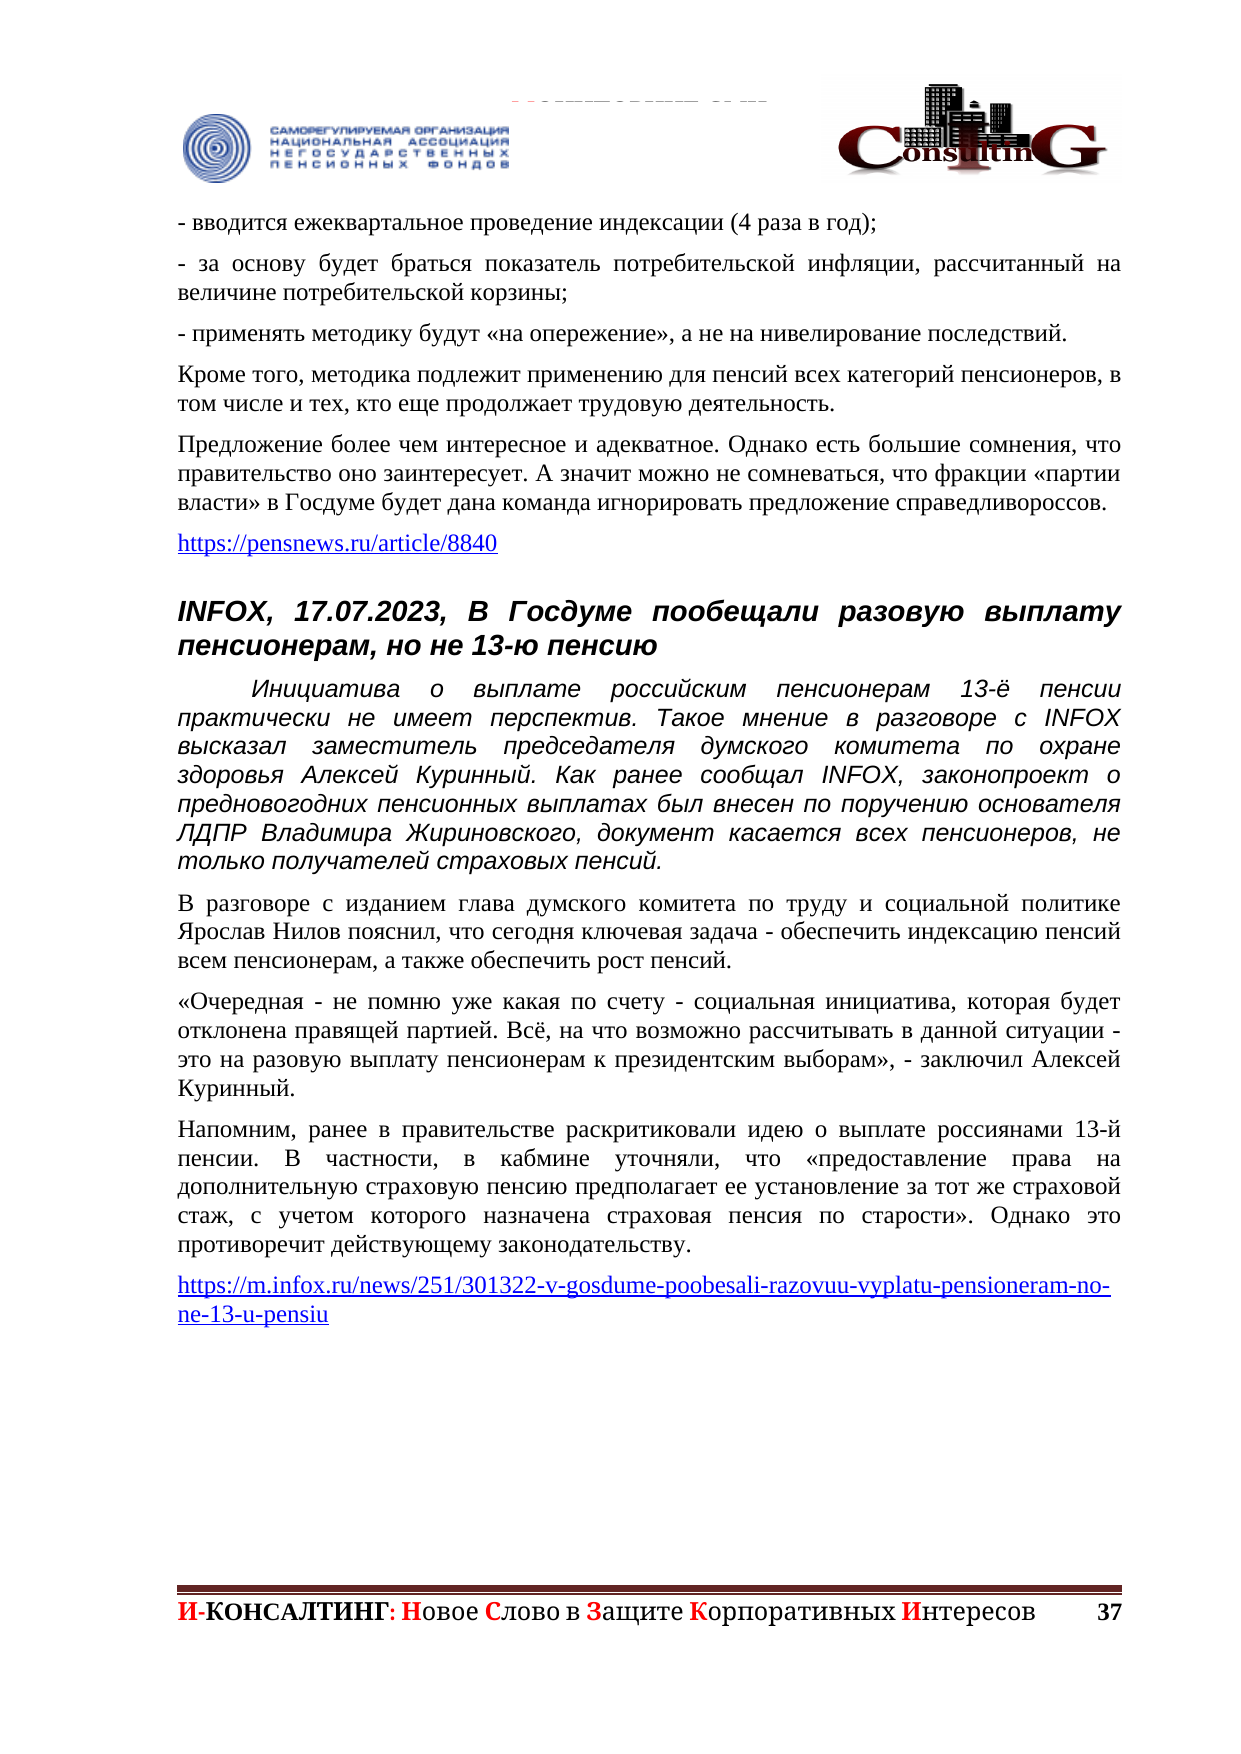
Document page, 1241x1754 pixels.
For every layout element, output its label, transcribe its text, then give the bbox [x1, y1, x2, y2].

subtitle INFOX, 17.07.2023, В Госдуме пообещали разовую выплату пенсионерам, но не 13-ю пенсию [177, 594, 1122, 661]
text В разговоре с изданием глава думского комитета по труду и социальной политике Ярослав Нилов пояснил, что сегодня ключевая задача - обеспечить индексацию пенсий всем пенсионерам, а также обеспечить рост пенсий. [177, 888, 1122, 974]
subtitle Инициатива о выплате российским пенсионерам 13-ё пенсии практически не имеет перспектив. Такое мнение в разговоре с INFOX высказал заместитель председателя думского комитета по охране здоровья Алексей Куринный. Как ранее сообщал INFOX, законопроект о предновогодних пенсионных выплатах был внесен по поручению основателя ЛДПР Владимира Жириновского, документ касается всех пенсионеров, не только получателей страховых пенсий. [177, 674, 1122, 875]
text - применять методику будут «на опережение», а не на нивелирование последствий. [177, 318, 1122, 347]
text - за основу будет браться показатель потребительской инфляции, рассчитанный на величине потребительской корзины; [177, 248, 1122, 306]
text https://m.infox.ru/news/251/301322-v-gosdume-poobesali-razovuu-vyplatu-pensioneram-no-ne-13-u-pensiu [177, 1270, 1122, 1328]
text Предложение более чем интересное и адекватное. Однако есть большие сомнения, что правительство оно заинтересует. А значит можно не сомневаться, что фракции «партии власти» в Госдуме будет дана команда игнорировать предложение справедливороссов. [177, 429, 1122, 516]
picture [183, 114, 509, 183]
text Напомним, ранее в правительстве раскритиковали идею о выплате россиянами 13-й пенсии. В частности, в кабмине уточняли, что «предоставление права на дополнительную страховую пенсию предполагает ее установление за тот же страховой стаж, с учетом которого назначена страховая пенсия по старости». Однако это противоречит действующему законодательству. [177, 1114, 1122, 1258]
text Кроме того, методика подлежит применению для пенсий всех категорий пенсионеров, в том числе и тех, кто еще продолжает трудовую деятельность. [177, 359, 1122, 417]
text https://pensnews.ru/article/8840 [177, 528, 1122, 557]
text «Очередная - не помню уже какая по счету - социальная инициатива, которая будет отклонена правящей партией. Всё, на что возможно рассчитывать в данной ситуации - это на разовую выплату пенсионерам к президентским выборам», - заключил Алексей Куринный. [177, 986, 1122, 1101]
text - вводится ежеквартальное проведение индексации (4 раза в год); [177, 207, 1122, 236]
picture [821, 73, 1122, 183]
